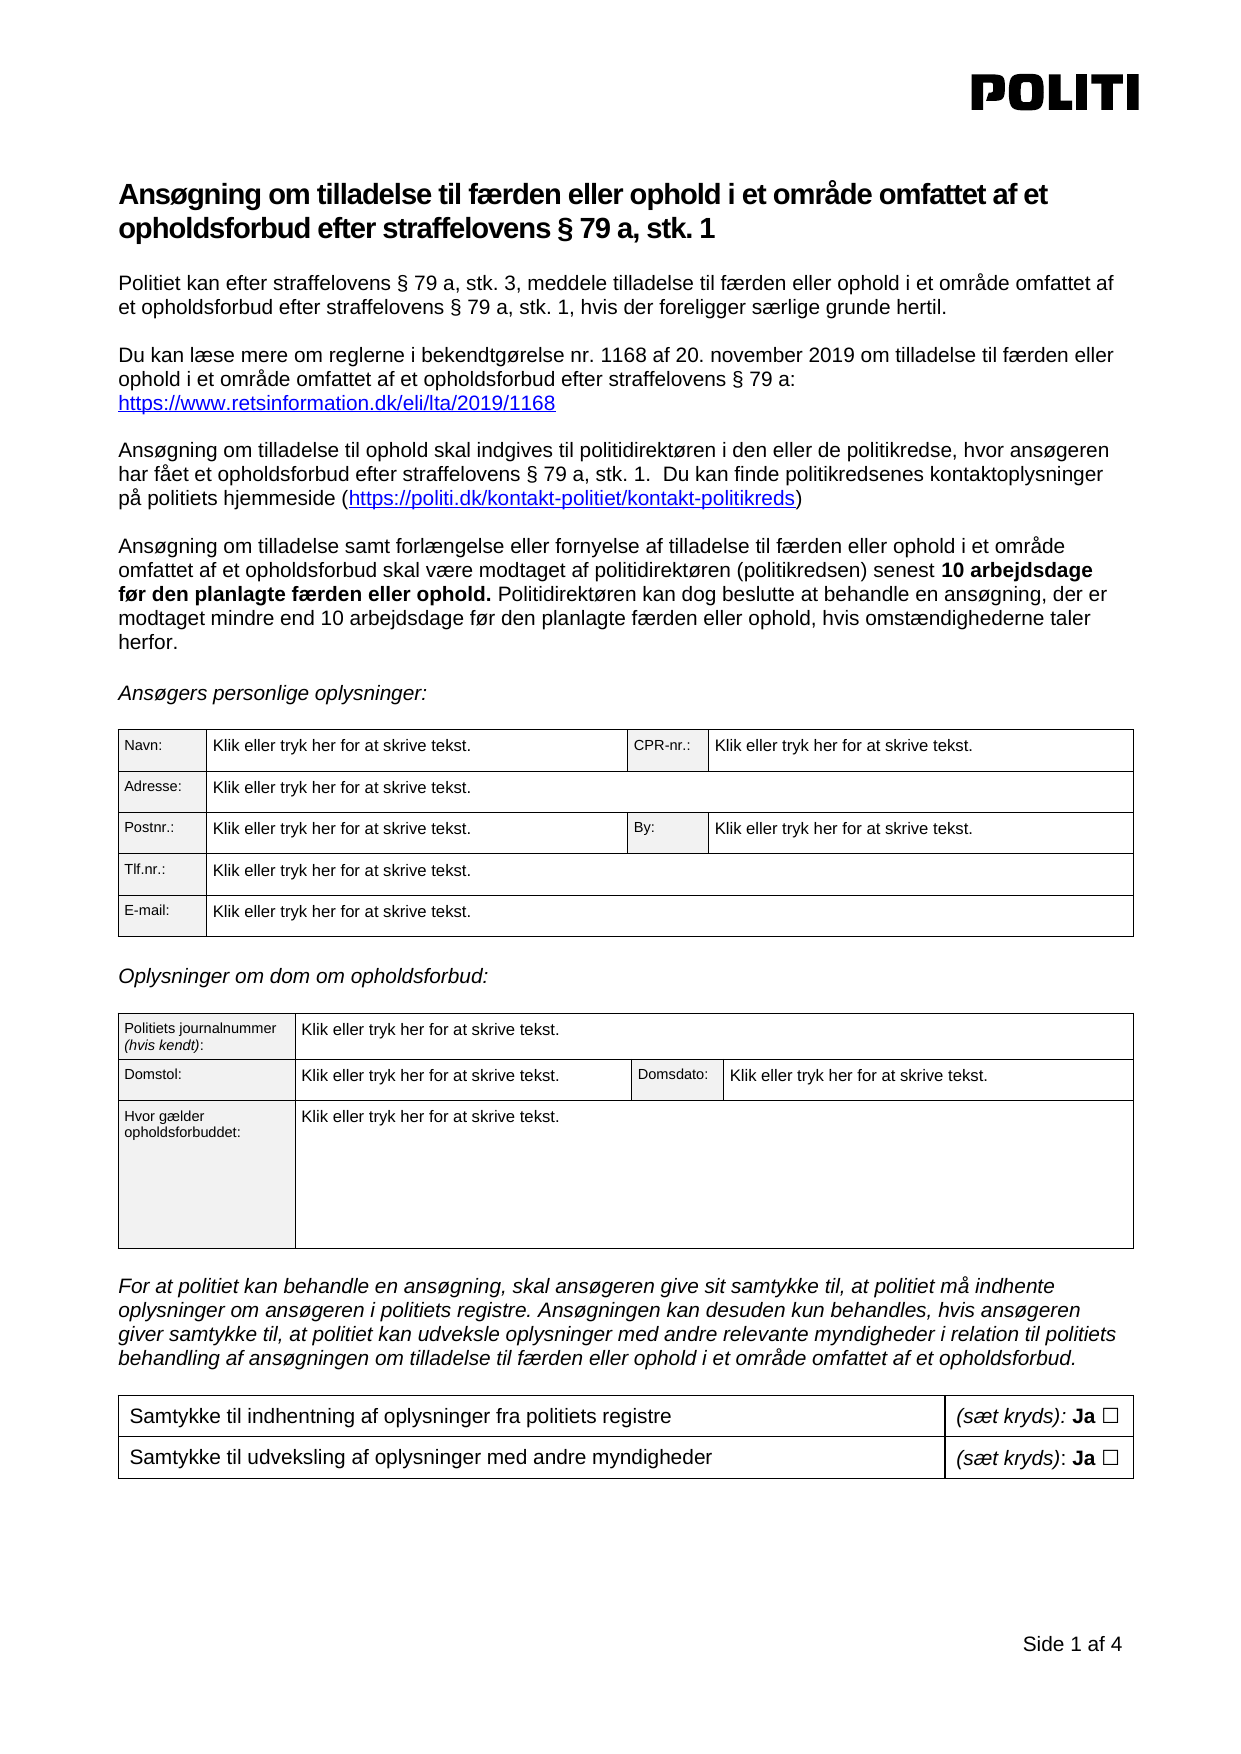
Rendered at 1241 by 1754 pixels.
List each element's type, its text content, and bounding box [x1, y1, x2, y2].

title Ansøgning om tilladelse til færden eller ophold i et område omfattet af et opholdsforbud efter straffelovens § 79 a, stk. 1 [118, 177, 1122, 244]
text For at politiet kan behandle en ansøgning, skal ansøgeren give sit samtykke til, at politiet må indhente oplysninger om ansøgeren i politiets registre. Ansøgningen kan desuden kun behandles, hvis ansøgeren giver samtykke til, at politiet kan udveksle oplysninger med andre relevante myndigheder i relation til politiets behandling af ansøgningen om tilladelse til færden eller ophold i et område omfattet af et opholdsforbud. [118, 1274, 1122, 1370]
table_header (sæt kryds): Ja [946, 1396, 1133, 1436]
table_cell Hvor gælder opholdsforbuddet: [119, 1101, 295, 1248]
table_header Navn: [119, 730, 206, 771]
table_cell Tlf.nr.: [119, 854, 206, 895]
table_cell By: [628, 813, 708, 853]
table_header CPR-nr.: [628, 730, 708, 771]
table_cell Samtykke til udveksling af oplysninger med andre myndigheder [119, 1437, 944, 1477]
table_cell Domstol: [119, 1060, 295, 1100]
table_header Samtykke til indhentning af oplysninger fra politiets registre [119, 1396, 944, 1436]
table_cell Adresse: [119, 772, 206, 812]
text Du kan læse mere om reglerne i bekendtgørelse nr. 1168 af 20. november 2019 om tilladelse til færden eller ophold i et område omfattet af et opholdsforbud efter straffelovens § 79 a: https://www.retsinformation.dk/eli/lta/2019/1168 [118, 342, 1122, 414]
table_cell Domsdato: [632, 1060, 723, 1100]
table_header Politiets journalnummer (hvis kendt): [119, 1014, 295, 1059]
text Ansøgning om tilladelse samt forlængelse eller fornyelse af tilladelse til færden eller ophold i et område omfattet af et opholdsforbud skal være modtaget af politidirektøren (politikredsen) senest 10 arbejdsdage før den planlagte færden eller ophold. Politidirektøren kan dog beslutte at behandle en ansøgning, der er modtaget mindre end 10 arbejdsdage før den planlagte færden eller ophold, hvis omstændighederne taler herfor. [118, 534, 1122, 654]
text Politiet kan efter straffelovens § 79 a, stk. 3, meddele tilladelse til færden eller ophold i et område omfattet af et opholdsforbud efter straffelovens § 79 a, stk. 1, hvis der foreligger særlige grunde hertil. [118, 271, 1122, 318]
text Ansøgers personlige oplysninger: [118, 680, 1122, 704]
table_cell E-mail: [119, 896, 206, 936]
text Oplysninger om dom om opholdsforbud: [118, 963, 1122, 987]
table_cell Postnr.: [119, 813, 206, 853]
table_cell (sæt kryds): Ja [946, 1437, 1133, 1477]
text Ansøgning om tilladelse til ophold skal indgives til politidirektøren i den eller de politikredse, hvor ansøgeren har fået et opholdsforbud efter straffelovens § 79 a, stk. 1. Du kan finde politikredsenes kontaktoplysninger på politiets hjemmeside (https://politi.dk/kontakt-politiet/kontakt-politikreds) [118, 438, 1122, 510]
